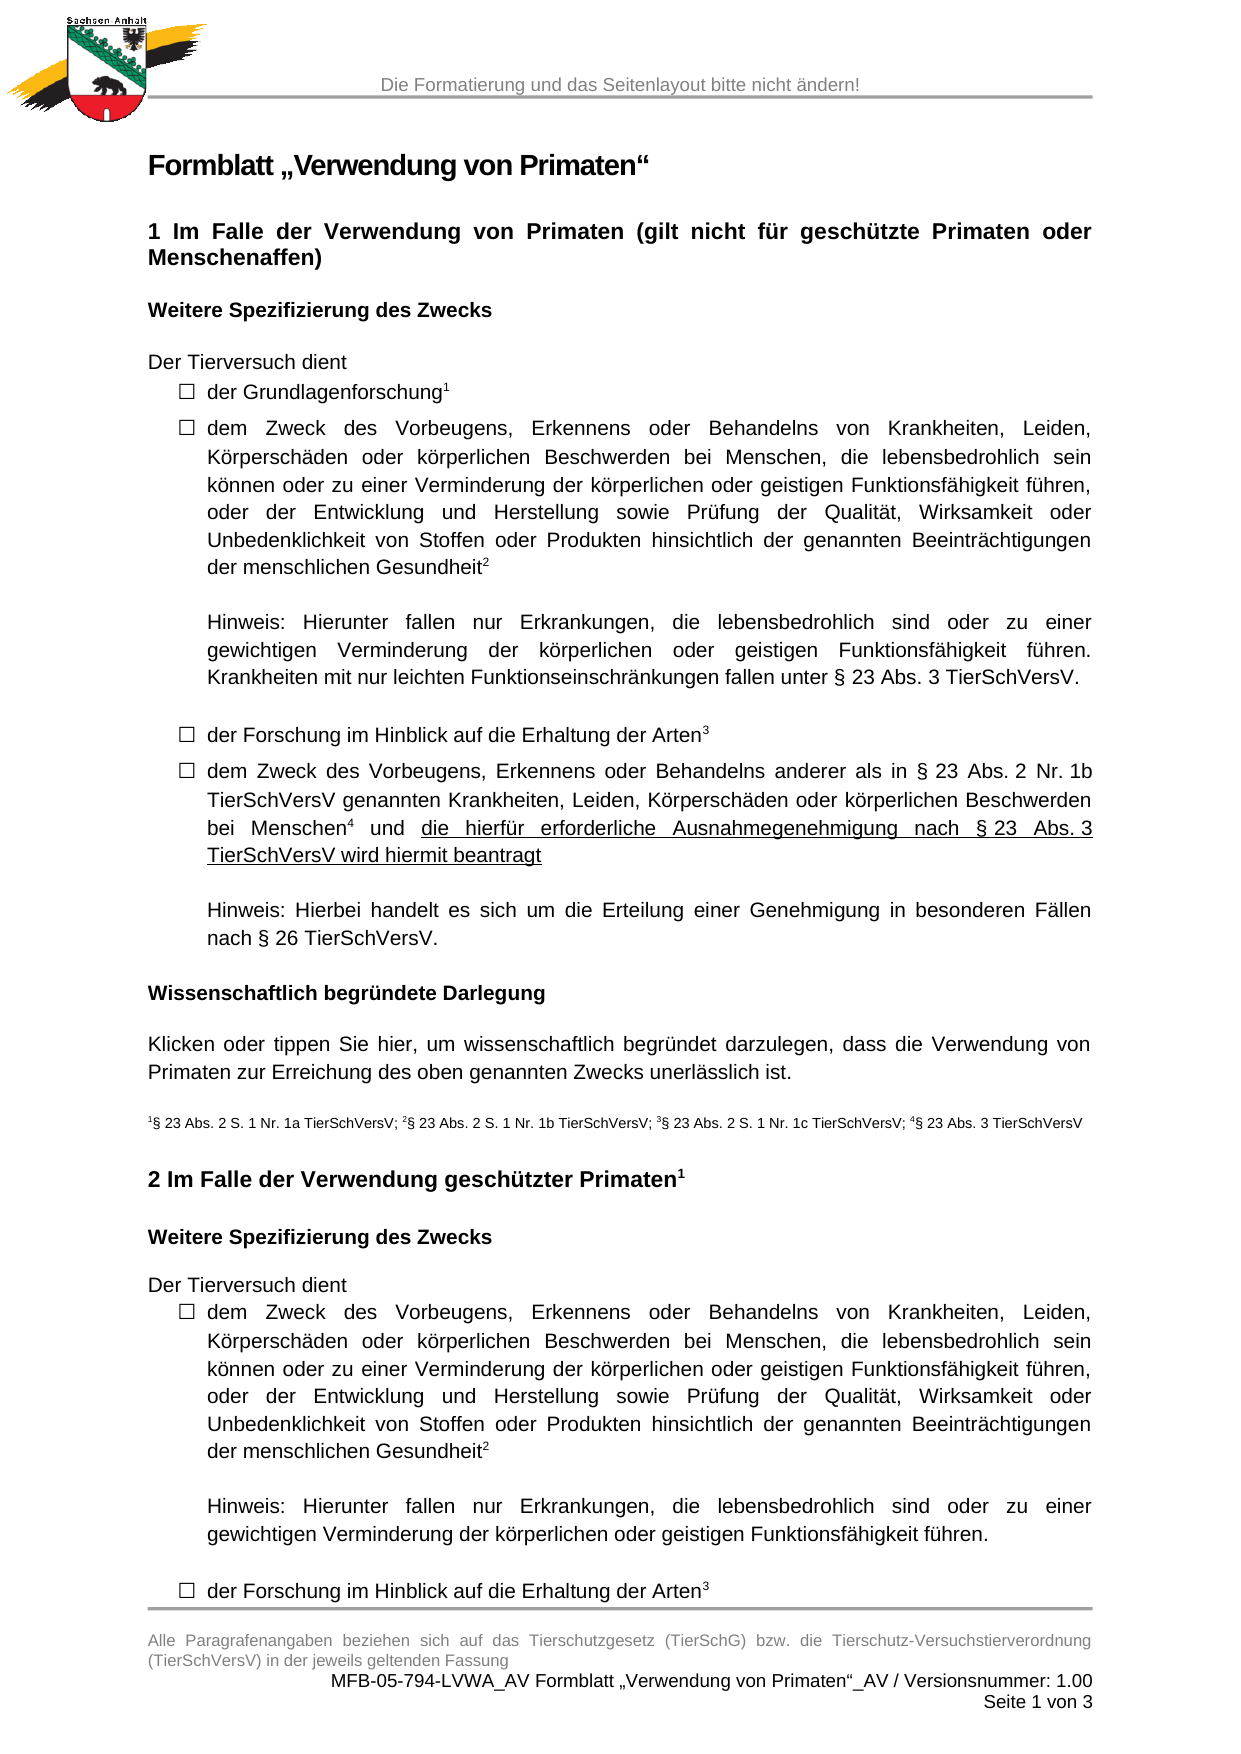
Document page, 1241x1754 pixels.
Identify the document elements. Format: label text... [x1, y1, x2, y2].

text Weitere Spezifizierung des Zwecks [148, 1225, 1092, 1249]
text Weitere Spezifizierung des Zwecks [148, 298, 1092, 322]
text der Grundlagenforschung1 [177, 377, 1092, 406]
text Der Tierversuch dient [148, 349, 1092, 373]
text Wissenschaftlich begründete Darlegung [148, 981, 1092, 1005]
subtitle 1 Im Falle der Verwendung von Primaten (gilt nicht für geschützte Primaten oder Menschenaffen) [148, 218, 1092, 271]
subtitle 2 Im Falle der Verwendung geschützter Primaten1 [148, 1166, 1092, 1192]
text 1§ 23 Abs. 2 S. 1 Nr. 1a TierSchVersV; 2§ 23 Abs. 2 S. 1 Nr. 1b TierSchVersV; 3§ 23 Abs. 2 S. 1 Nr. 1c TierSchVersV; 4§ 23 Abs. 3 TierSchVersV [148, 1115, 1092, 1132]
text dem Zweck des Vorbeugens, Erkennens oder Behandelns anderer als in § 23 Abs. 2 Nr. 1b TierSchVersV genannten Krankheiten, Leiden, Körperschäden oder körperlichen Beschwerden bei Menschen4 und die hierfür erforderliche Ausnahmegenehmigung nach § 23 Abs. 3 TierSchVersV wird hiermit beantragt [177, 756, 1092, 867]
text Hinweis: Hierbei handelt es sich um die Erteilung einer Genehmigung in besonderen Fällen nach § 26 TierSchVersV. [207, 898, 1092, 950]
text Hinweis: Hierunter fallen nur Erkrankungen, die lebensbedrohlich sind oder zu einer gewichtigen Verminderung der körperlichen oder geistigen Funktionsfähigkeit führen. Krankheiten mit nur leichten Funktionseinschränkungen fallen unter § 23 Abs. 3 TierSchVersV. [207, 610, 1092, 689]
text dem Zweck des Vorbeugens, Erkennens oder Behandelns von Krankheiten, Leiden, Körperschäden oder körperlichen Beschwerden bei Menschen, die lebensbedrohlich sein können oder zu einer Verminderung der körperlichen oder geistigen Funktionsfähigkeit führen, oder der Entwicklung und Herstellung sowie Prüfung der Qualität, Wirksamkeit oder Unbedenklichkeit von Stoffen oder Produkten hinsichtlich der genannten Beeinträchtigungen der menschlichen Gesundheit2 [177, 1297, 1092, 1463]
text Hinweis: Hierunter fallen nur Erkrankungen, die lebensbedrohlich sind oder zu einer gewichtigen Verminderung der körperlichen oder geistigen Funktionsfähigkeit führen. [207, 1494, 1092, 1545]
title Formblatt „Verwendung von Primaten“ [148, 148, 1092, 181]
text Der Tierversuch dient [148, 1273, 1092, 1297]
text dem Zweck des Vorbeugens, Erkennens oder Behandelns von Krankheiten, Leiden, Körperschäden oder körperlichen Beschwerden bei Menschen, die lebensbedrohlich sein können oder zu einer Verminderung der körperlichen oder geistigen Funktionsfähigkeit führen, oder der Entwicklung und Herstellung sowie Prüfung der Qualität, Wirksamkeit oder Unbedenklichkeit von Stoffen oder Produkten hinsichtlich der genannten Beeinträchtigungen der menschlichen Gesundheit2 [177, 413, 1092, 579]
text der Forschung im Hinblick auf die Erhaltung der Arten3 [177, 720, 1092, 749]
text der Forschung im Hinblick auf die Erhaltung der Arten3 [177, 1576, 1092, 1605]
picture [3, 3, 210, 131]
